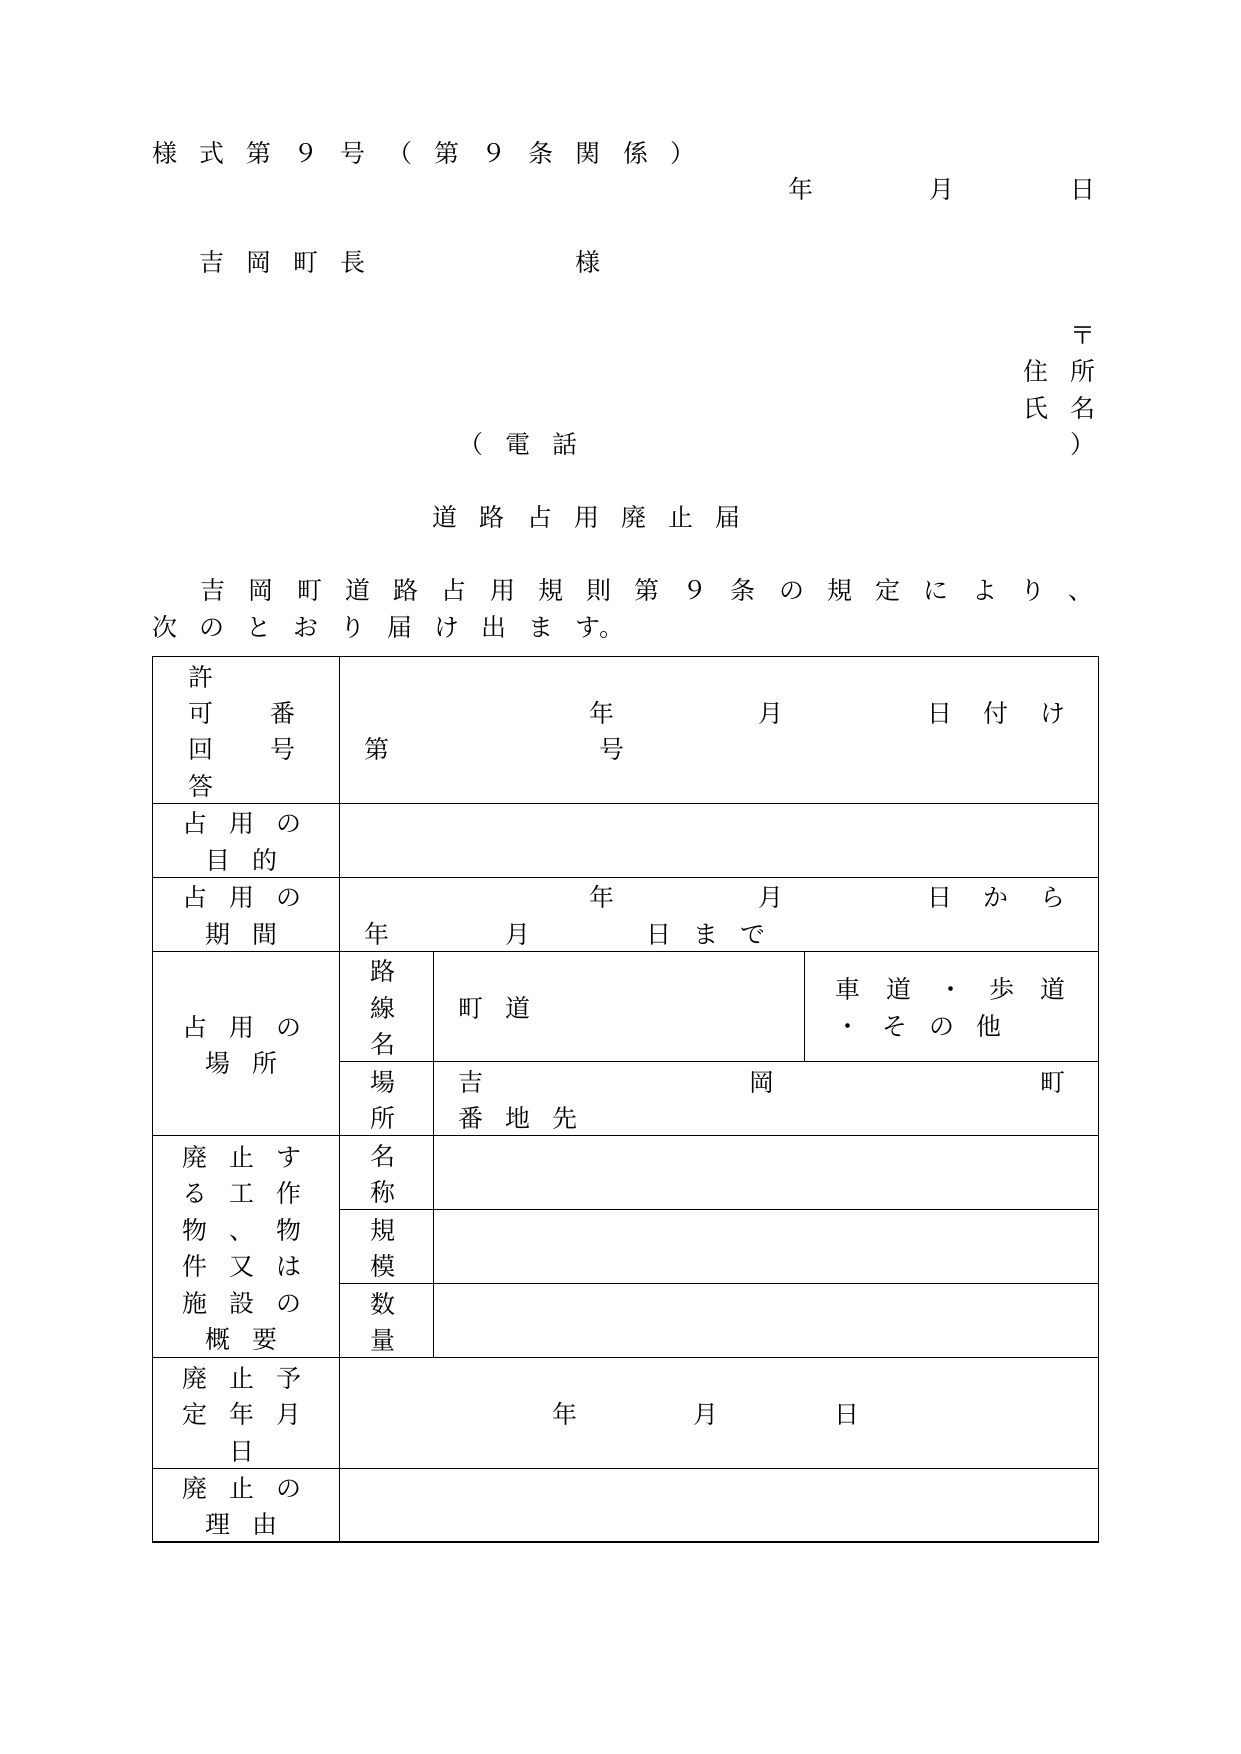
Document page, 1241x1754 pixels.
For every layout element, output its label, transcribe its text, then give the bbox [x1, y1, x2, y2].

table_cell [434, 1210, 1098, 1283]
table_cell [434, 1284, 1098, 1357]
table_cell 占用の期間 [153, 878, 339, 951]
text （電話 ） [152, 425, 1117, 461]
table_cell 名称 [340, 1136, 433, 1209]
table_header 番号 [246, 657, 339, 803]
table_cell 廃止予定年月日 [153, 1358, 339, 1467]
table_cell 占用の場所 [153, 952, 339, 1135]
table_cell [434, 1136, 1098, 1209]
table_header 年 月 日付け 第 号 [340, 657, 1098, 803]
table_cell 吉岡町 番地先 [434, 1062, 1098, 1135]
table_cell 占用の目的 [153, 804, 339, 877]
table_cell 廃止する工作物、物件又は施設の概要 [153, 1136, 339, 1357]
table_cell 年 月 日から 年 月 日まで [340, 878, 1098, 951]
table_cell [340, 1469, 1098, 1541]
text 氏名 [152, 388, 1117, 425]
table_cell 数量 [340, 1284, 433, 1357]
text 〒 [152, 315, 1117, 352]
table_cell 車道・歩道・その他 [805, 952, 1098, 1061]
text 年 月 日 [152, 169, 1117, 206]
text 様式第９号（第９条関係） [152, 133, 1117, 169]
table_cell 場所 [340, 1062, 433, 1135]
text 吉岡町長 様 [152, 242, 1117, 279]
table_cell [340, 804, 1098, 877]
text 道路占用廃止届 [152, 498, 1042, 534]
text 住所 [152, 352, 1117, 388]
text 吉岡町道路占用規則第９条の規定により、次のとおり届け出ます。 [152, 571, 1117, 643]
table_cell 町道 [434, 952, 804, 1061]
table_cell 年 月 日 [340, 1358, 1098, 1467]
table_cell 廃止の理由 [153, 1469, 339, 1541]
table_header 許可 回答 [153, 657, 246, 803]
table_cell 路線名 [340, 952, 433, 1061]
table_cell 規模 [340, 1210, 433, 1283]
